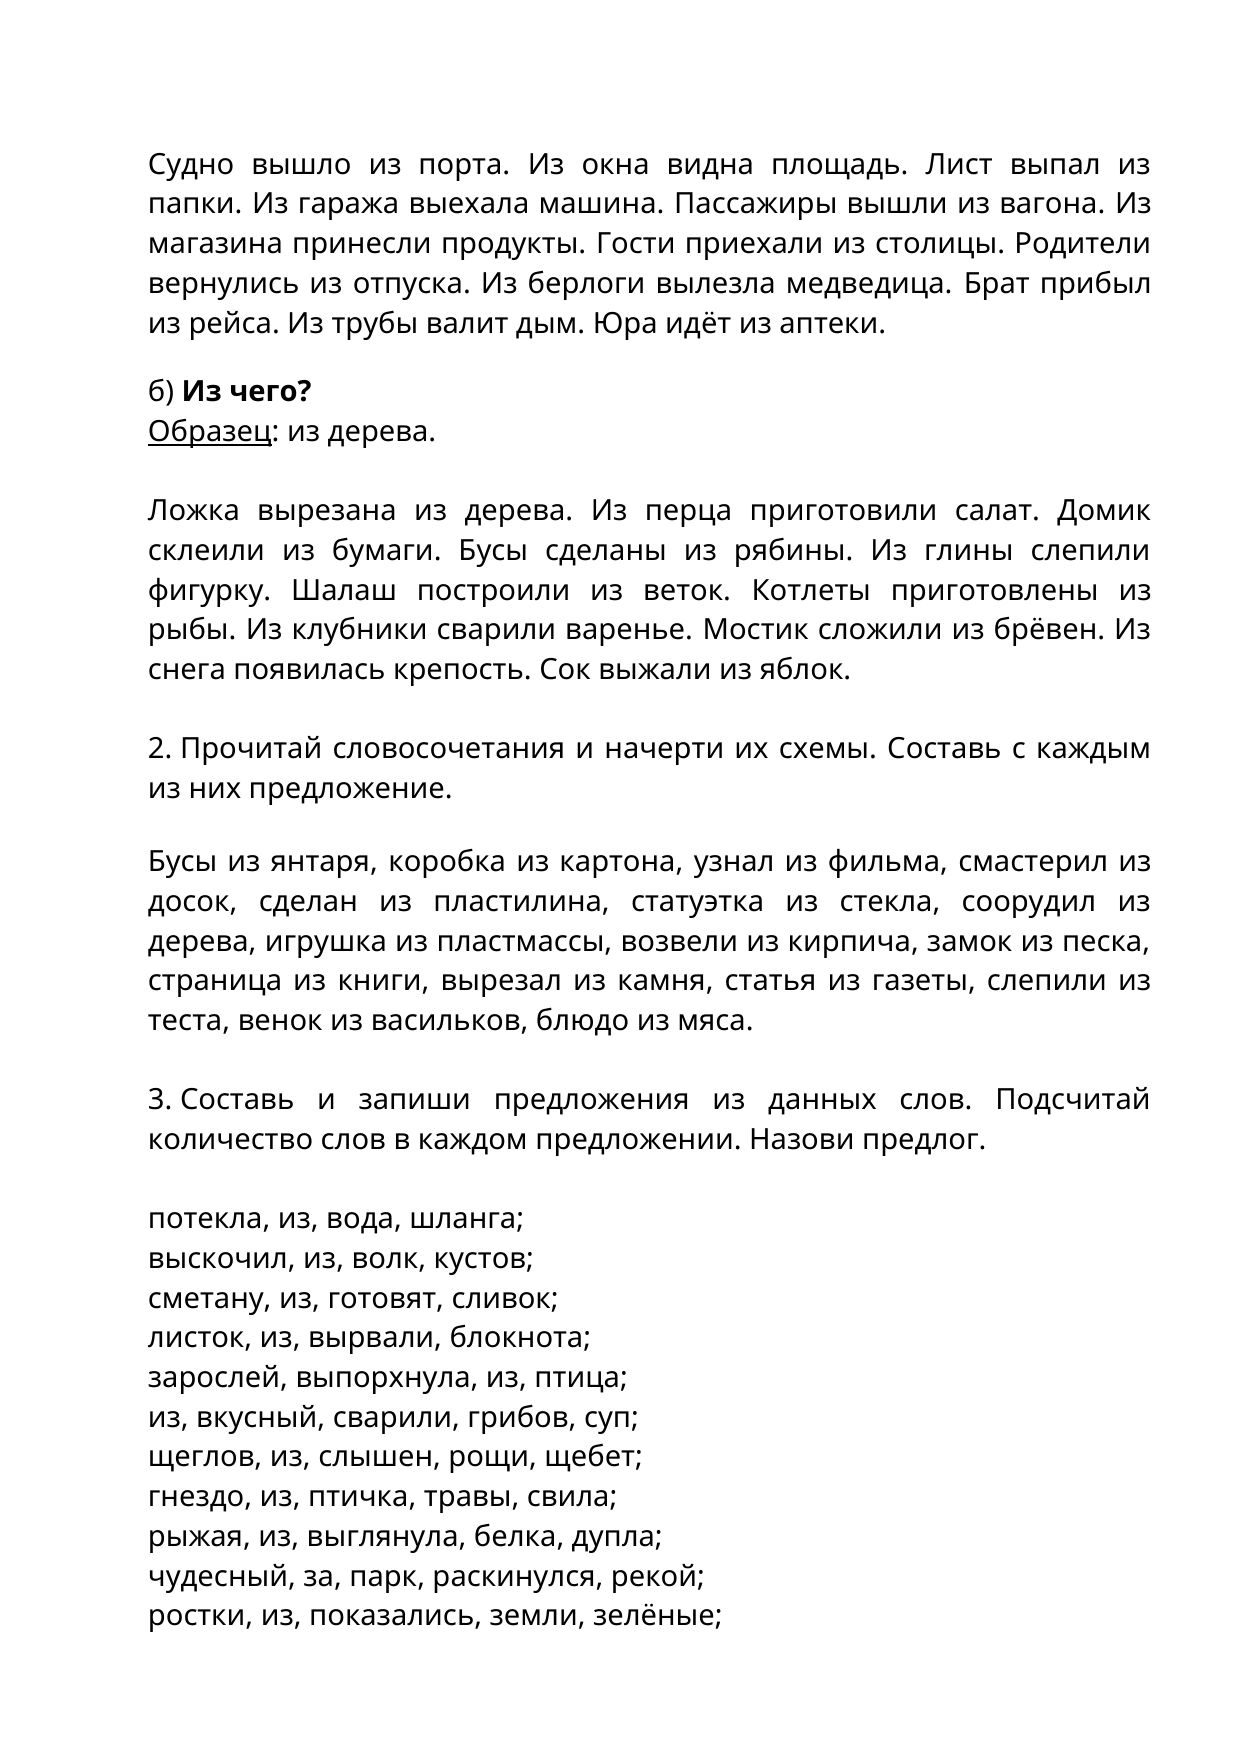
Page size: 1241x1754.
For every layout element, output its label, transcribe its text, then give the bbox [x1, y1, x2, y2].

text листок, из, вырвали, блокнота; [148, 1317, 1152, 1356]
text выскочил, из, волк, кустов; [148, 1237, 1152, 1277]
text чудесный, за, парк, раскинулся, рекой; [148, 1555, 1152, 1594]
text ростки, из, показались, земли, зелёные; [148, 1594, 1152, 1634]
list Составь и запиши предложения из данных слов. Подсчитай количество слов в каждом предложении. Назови предлог. [148, 1078, 1152, 1158]
text Бусы из янтаря, коробка из картона, узнал из фильма, смастерил из досок, сделан из пластилина, статуэтка из стекла, соорудил из дерева, игрушка из пластмассы, возвели из кирпича, замок из песка, страница из книги, вырезал из камня, статья из газеты, слепили из теста, венок из васильков, блюдо из мяса. [148, 840, 1152, 1039]
text рыжая, из, выглянула, белка, дупла; [148, 1515, 1152, 1555]
text Образец: из дерева. [148, 410, 1152, 450]
text сметану, из, готовят, сливок; [148, 1277, 1152, 1317]
text щеглов, из, слышен, рощи, щебет; [148, 1436, 1152, 1475]
list Прочитай словосочетания и начерти их схемы. Составь с каждым из них предложение. [148, 727, 1152, 807]
text потекла, из, вода, шланга; [148, 1198, 1152, 1237]
text гнездо, из, птичка, травы, свила; [148, 1475, 1152, 1515]
text зарослей, выпорхнула, из, птица; [148, 1356, 1152, 1396]
text б) Из чего? [148, 370, 1152, 410]
text из, вкусный, сварили, грибов, суп; [148, 1396, 1152, 1436]
text Ложка вырезана из дерева. Из перца приготовили салат. Домик склеили из бумаги. Бусы сделаны из рябины. Из глины слепили фигурку. Шалаш построили из веток. Котлеты приготовлены из рыбы. Из клубники сварили варенье. Мостик сложили из брёвен. Из снега появилась крепость. Сок выжали из яблок. [148, 489, 1152, 688]
text Судно вышло из порта. Из окна видна площадь. Лист выпал из папки. Из гаража выехала машина. Пассажиры вышли из вагона. Из магазина принесли продукты. Гости приехали из столицы. Родители вернулись из отпуска. Из берлоги вылезла медведица. Брат прибыл из рейса. Из трубы валит дым. Юра идёт из аптеки. [148, 143, 1152, 342]
